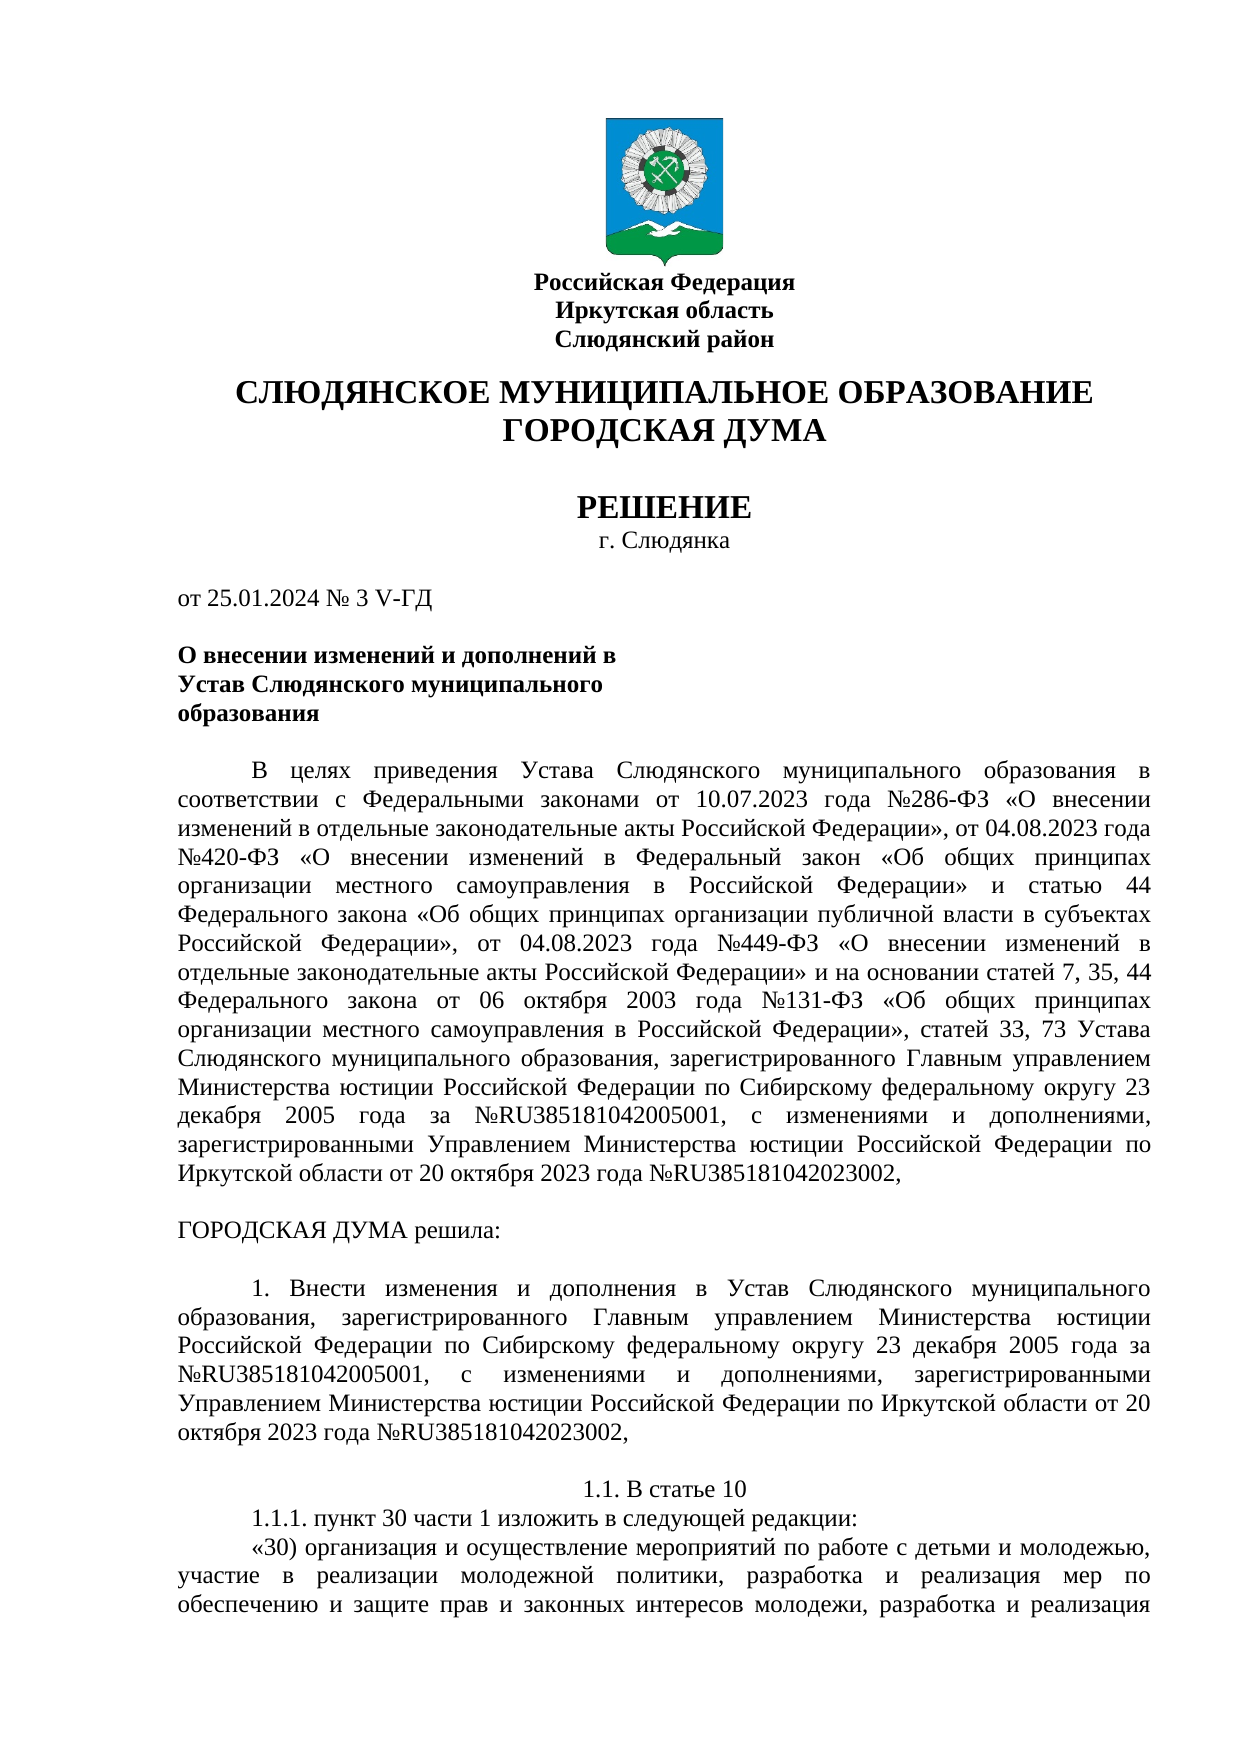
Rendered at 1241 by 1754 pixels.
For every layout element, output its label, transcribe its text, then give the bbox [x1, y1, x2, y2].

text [177, 1532, 1152, 1618]
picture [605, 118, 724, 267]
text ГОРОДСКАЯ ДУМА решила: [177, 1215, 1152, 1244]
text 1. Внести изменения и дополнения в Устав Слюдянского муниципального образования, зарегистрированного Главным управлением Министерства юстиции Российской Федерации по Сибирскому федеральному округу 23 декабря 2005 года за №RU385181042005001, с изменениями и дополнениями, зарегистрированными Управлением Министерства юстиции Российской Федерации по Иркутской области от 20 октября 2023 года №RU385181042023002, [177, 1273, 1152, 1445]
text Слюдянский район [177, 324, 1152, 353]
text ГОРОДСКАЯ ДУМА [177, 410, 1152, 449]
text г. Слюдянка [177, 525, 1152, 554]
list В статье 10 [177, 1474, 1152, 1503]
text 1.1.1. пункт 30 части 1 изложить в следующей редакции: [177, 1503, 1152, 1532]
text О внесении изменений и дополнений в Устав Слюдянского муниципального образования [177, 640, 679, 727]
text от 25.01.2024 № 3 V-ГД [177, 583, 1152, 612]
text Иркутская область [177, 295, 1152, 324]
text Российская Федерация [177, 267, 1152, 295]
text В целях приведения Устава Слюдянского муниципального образования в соответствии с Федеральными законами от 10.07.2023 года №286-ФЗ «О внесении изменений в отдельные законодательные акты Российской Федерации», от 04.08.2023 года №420-ФЗ «О внесении изменений в Федеральный закон «Об общих принципах организации местного самоуправления в Российской Федерации» и статью 44 Федерального закона «Об общих принципах организации публичной власти в субъектах Российской Федерации», от 04.08.2023 года №449-ФЗ «О внесении изменений в отдельные законодательные акты Российской Федерации» и на основании статей 7, 35, 44 Федерального закона от 06 октября 2003 года №131-ФЗ «Об общих принципах организации местного самоуправления в Российской Федерации», статей 33, 73 Устава Слюдянского муниципального образования, зарегистрированного Главным управлением Министерства юстиции Российской Федерации по Сибирскому федеральному округу 23 декабря 2005 года за №RU385181042005001, с изменениями и дополнениями, зарегистрированными Управлением Министерства юстиции Российской Федерации по Иркутской области от 20 октября 2023 года №RU385181042023002, [177, 755, 1152, 1187]
text РЕШЕНИЕ [177, 487, 1152, 525]
text СЛЮДЯНСКОЕ МУНИЦИПАЛЬНОЕ ОБРАЗОВАНИЕ [177, 372, 1152, 410]
picture [622, 127, 708, 214]
